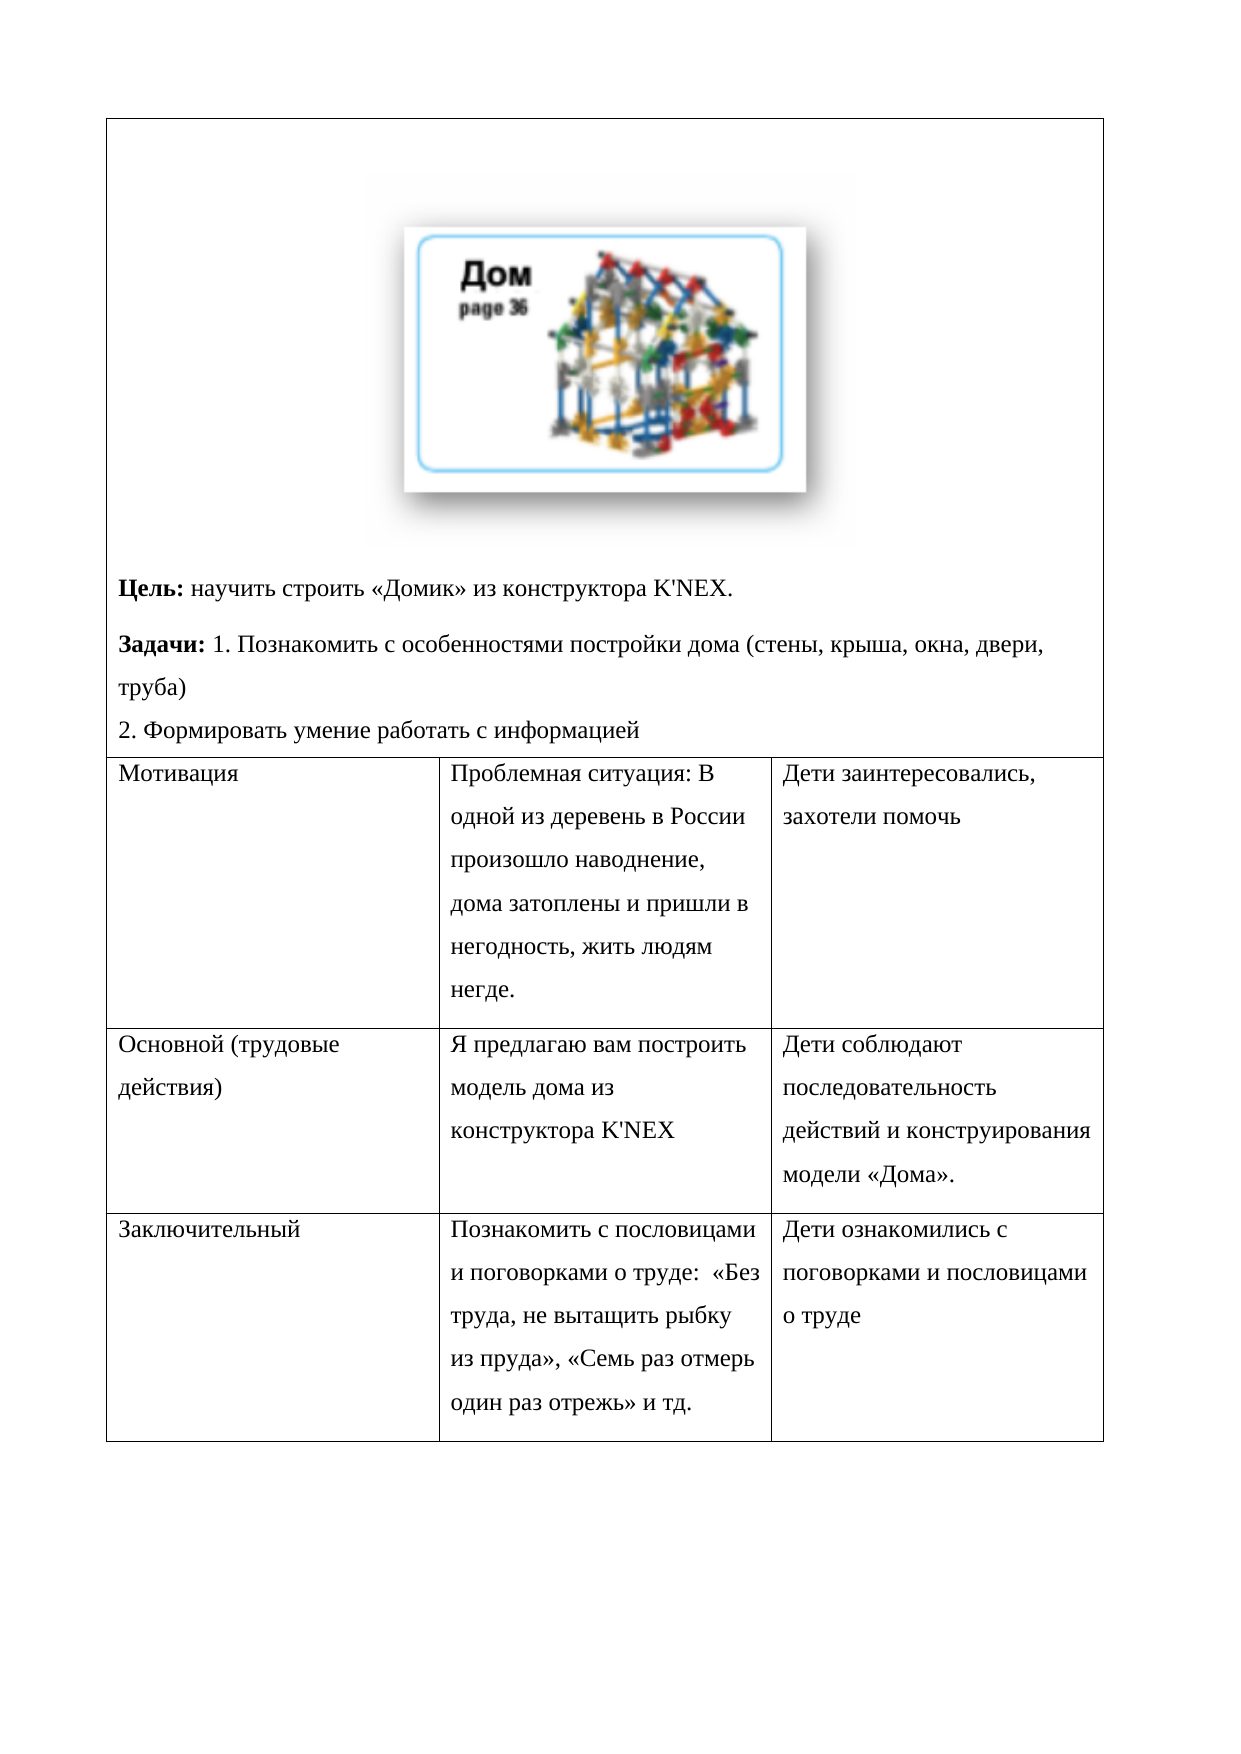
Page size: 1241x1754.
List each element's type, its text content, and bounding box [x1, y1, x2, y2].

table_cell Дети заинтересовались, захотели помочь [772, 758, 1103, 1028]
table_cell Основной (трудовые действия) [107, 1029, 439, 1213]
table_cell Дети соблюдают последовательность действий и конструирования модели «Дома». [772, 1029, 1103, 1213]
table_cell Дети ознакомились с поговорками и пословицами о труде [772, 1214, 1103, 1441]
table_cell Познакомить с пословицами и поговорками о труде: «Без труда, не вытащить рыбку из пруда», «Семь раз отмерь один раз отрежь» и тд. [440, 1214, 771, 1441]
table_cell Заключительный [107, 1214, 439, 1441]
table_cell Я предлагаю вам построить модель дома из конструктора K'NEX [440, 1029, 771, 1213]
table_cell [107, 119, 1103, 757]
picture [350, 173, 861, 547]
table_cell Проблемная ситуация: В одной из деревень в России произошло наводнение, дома затоплены и пришли в негодность, жить людям негде. [440, 758, 771, 1028]
table_cell Мотивация [107, 758, 439, 1028]
